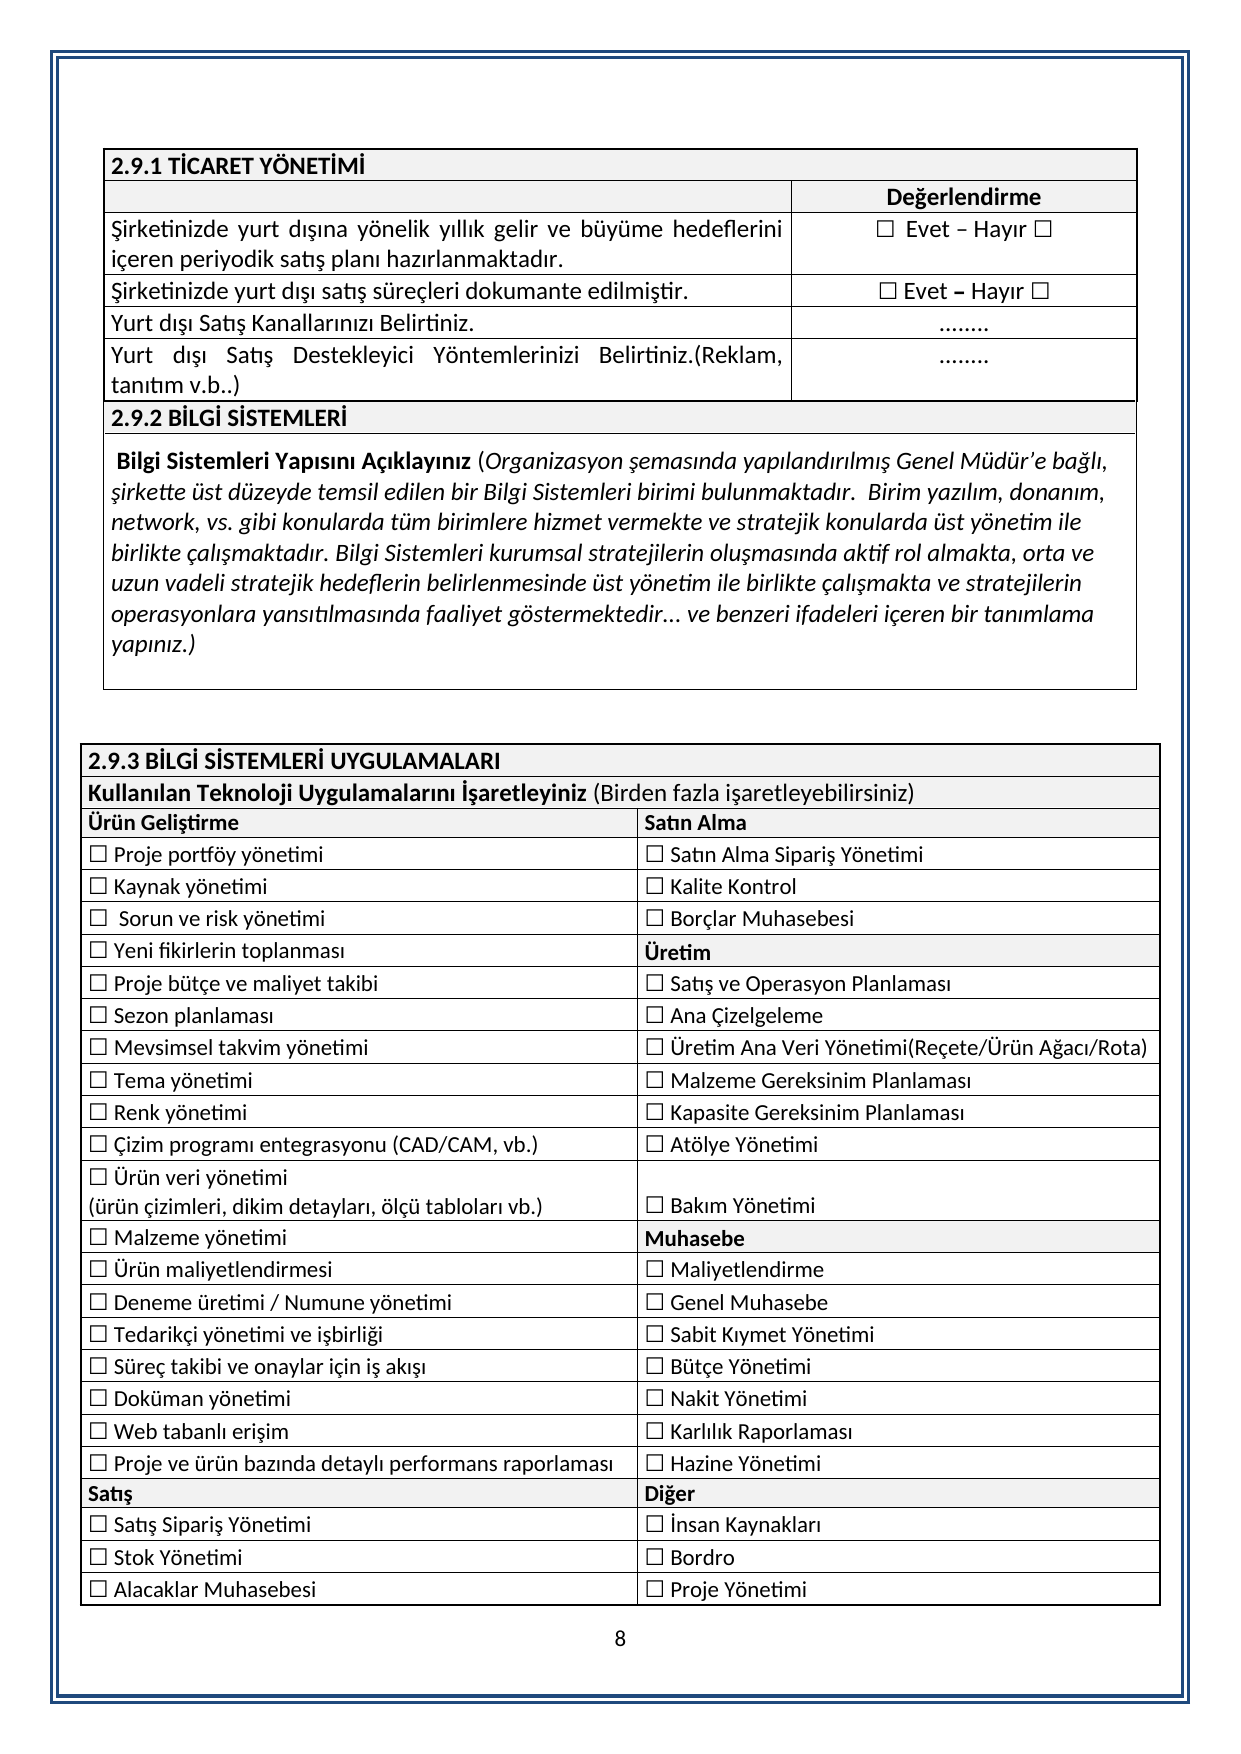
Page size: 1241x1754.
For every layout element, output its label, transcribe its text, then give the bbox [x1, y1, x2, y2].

table_cell Satış Sipariş Yönetimi [82, 1508, 637, 1539]
table_cell Bakım Yönetimi [638, 1161, 1159, 1220]
table_cell Web tabanlı erişim [82, 1415, 637, 1446]
table_cell Yurt dışı Satış Destekleyici Yöntemlerinizi Belirtiniz.(Reklam, tanıtım v.b..) [105, 339, 791, 400]
table_cell İnsan Kaynakları [638, 1508, 1159, 1539]
table_cell Renk yönetimi [82, 1096, 637, 1127]
table_cell Bordro [638, 1541, 1159, 1572]
table_cell Hazine Yönetimi [638, 1447, 1159, 1478]
table_cell Sabit Kıymet Yönetimi [638, 1318, 1159, 1349]
table_cell Kullanılan Teknoloji Uygulamalarını İşaretleyiniz (Birden fazla işaretleyebilirsiniz) [82, 777, 1159, 807]
table_cell Proje bütçe ve maliyet takibi [82, 967, 637, 998]
table_cell Üretim [638, 935, 1159, 966]
table_cell Muhasebe [638, 1221, 1159, 1252]
table_cell Sorun ve risk yönetimi [82, 902, 637, 933]
table_cell Evet – Hayır [792, 213, 1136, 274]
table_cell Tedarikçi yönetimi ve işbirliği [82, 1318, 637, 1349]
table_cell Proje Yönetimi [638, 1573, 1159, 1604]
table_cell Şirketinizde yurt dışı satış süreçleri dokumante edilmiştir. [105, 275, 791, 306]
table_cell Yeni fikirlerin toplanması [82, 935, 637, 966]
table_cell Kaynak yönetimi [82, 870, 637, 901]
table_cell Bilgi Sistemleri Yapısını Açıklayınız (Organizasyon şemasında yapılandırılmış Genel Müdür’e bağlı, şirkette üst düzeyde temsil edilen bir Bilgi Sistemleri birimi bulunmaktadır. Birim yazılım, donanım, network, vs. gibi konularda tüm birimlere hizmet vermekte ve stratejik konularda üst yönetim ile birlikte çalışmaktadır. Bilgi Sistemleri kurumsal stratejilerin oluşmasında aktif rol almakta, orta ve uzun vadeli stratejik hedeflerin belirlenmesinde üst yönetim ile birlikte çalışmakta ve stratejilerin operasyonlara yansıtılmasında faaliyet göstermektedir... ve benzeri ifadeleri içeren bir tanımlama yapınız.) [104, 433, 1136, 689]
table_cell Proje ve ürün bazında detaylı performans raporlaması [82, 1447, 637, 1478]
table_cell Ürün maliyetlendirmesi [82, 1253, 637, 1284]
table_cell Deneme üretimi / Numune yönetimi [82, 1285, 637, 1317]
table_cell Malzeme yönetimi [82, 1221, 637, 1252]
table_cell Satın Alma [638, 809, 1159, 837]
table_cell 2.9.2 BİLGİ SİSTEMLERİ [104, 400, 1136, 432]
table_cell Üretim Ana Veri Yönetimi(Reçete/Ürün Ağacı/Rota) [638, 1031, 1159, 1063]
table_cell Stok Yönetimi [82, 1541, 637, 1572]
table_cell [105, 181, 791, 212]
table_cell Bütçe Yönetimi [638, 1350, 1159, 1381]
table_cell Diğer [638, 1479, 1159, 1507]
table_cell Mevsimsel takvim yönetimi [82, 1031, 637, 1063]
table_cell Ana Çizelgeleme [638, 999, 1159, 1030]
table_cell Kapasite Gereksinim Planlaması [638, 1096, 1159, 1127]
table_cell ........ [792, 339, 1136, 400]
table_cell Ürün veri yönetimi (ürün çizimleri, dikim detayları, ölçü tabloları vb.) [82, 1161, 637, 1220]
table_cell Karlılık Raporlaması [638, 1415, 1159, 1446]
table_cell Satın Alma Sipariş Yönetimi [638, 838, 1159, 869]
table_cell ........ [792, 307, 1136, 338]
table_cell Genel Muhasebe [638, 1285, 1159, 1317]
table_cell Evet – Hayır [792, 275, 1136, 306]
table_cell Değerlendirme [792, 181, 1136, 212]
table_cell Nakit Yönetimi [638, 1382, 1159, 1413]
table_cell Maliyetlendirme [638, 1253, 1159, 1284]
table_cell Ürün Geliştirme [82, 809, 637, 837]
table_cell Satış ve Operasyon Planlaması [638, 967, 1159, 998]
table_cell Süreç takibi ve onaylar için iş akışı [82, 1350, 637, 1381]
table_cell Sezon planlaması [82, 999, 637, 1030]
table_cell Alacaklar Muhasebesi [82, 1573, 637, 1604]
table_cell Malzeme Gereksinim Planlaması [638, 1064, 1159, 1095]
table_cell Tema yönetimi [82, 1064, 637, 1095]
table_cell Doküman yönetimi [82, 1382, 637, 1413]
table_header 2.9.3 BİLGİ SİSTEMLERİ UYGULAMALARI [82, 745, 1159, 776]
table_cell Kalite Kontrol [638, 870, 1159, 901]
table_cell Yurt dışı Satış Kanallarınızı Belirtiniz. [105, 307, 791, 338]
table_cell Atölye Yönetimi [638, 1128, 1159, 1159]
table_cell Şirketinizde yurt dışına yönelik yıllık gelir ve büyüme hedeflerini içeren periyodik satış planı hazırlanmaktadır. [105, 213, 791, 274]
table_cell Satış [82, 1479, 637, 1507]
table_cell Borçlar Muhasebesi [638, 902, 1159, 933]
table_cell Proje portföy yönetimi [82, 838, 637, 869]
table_cell Çizim programı entegrasyonu (CAD/CAM, vb.) [82, 1128, 637, 1159]
table_cell 2.9.1 TİCARET YÖNETİMİ [105, 150, 1136, 180]
